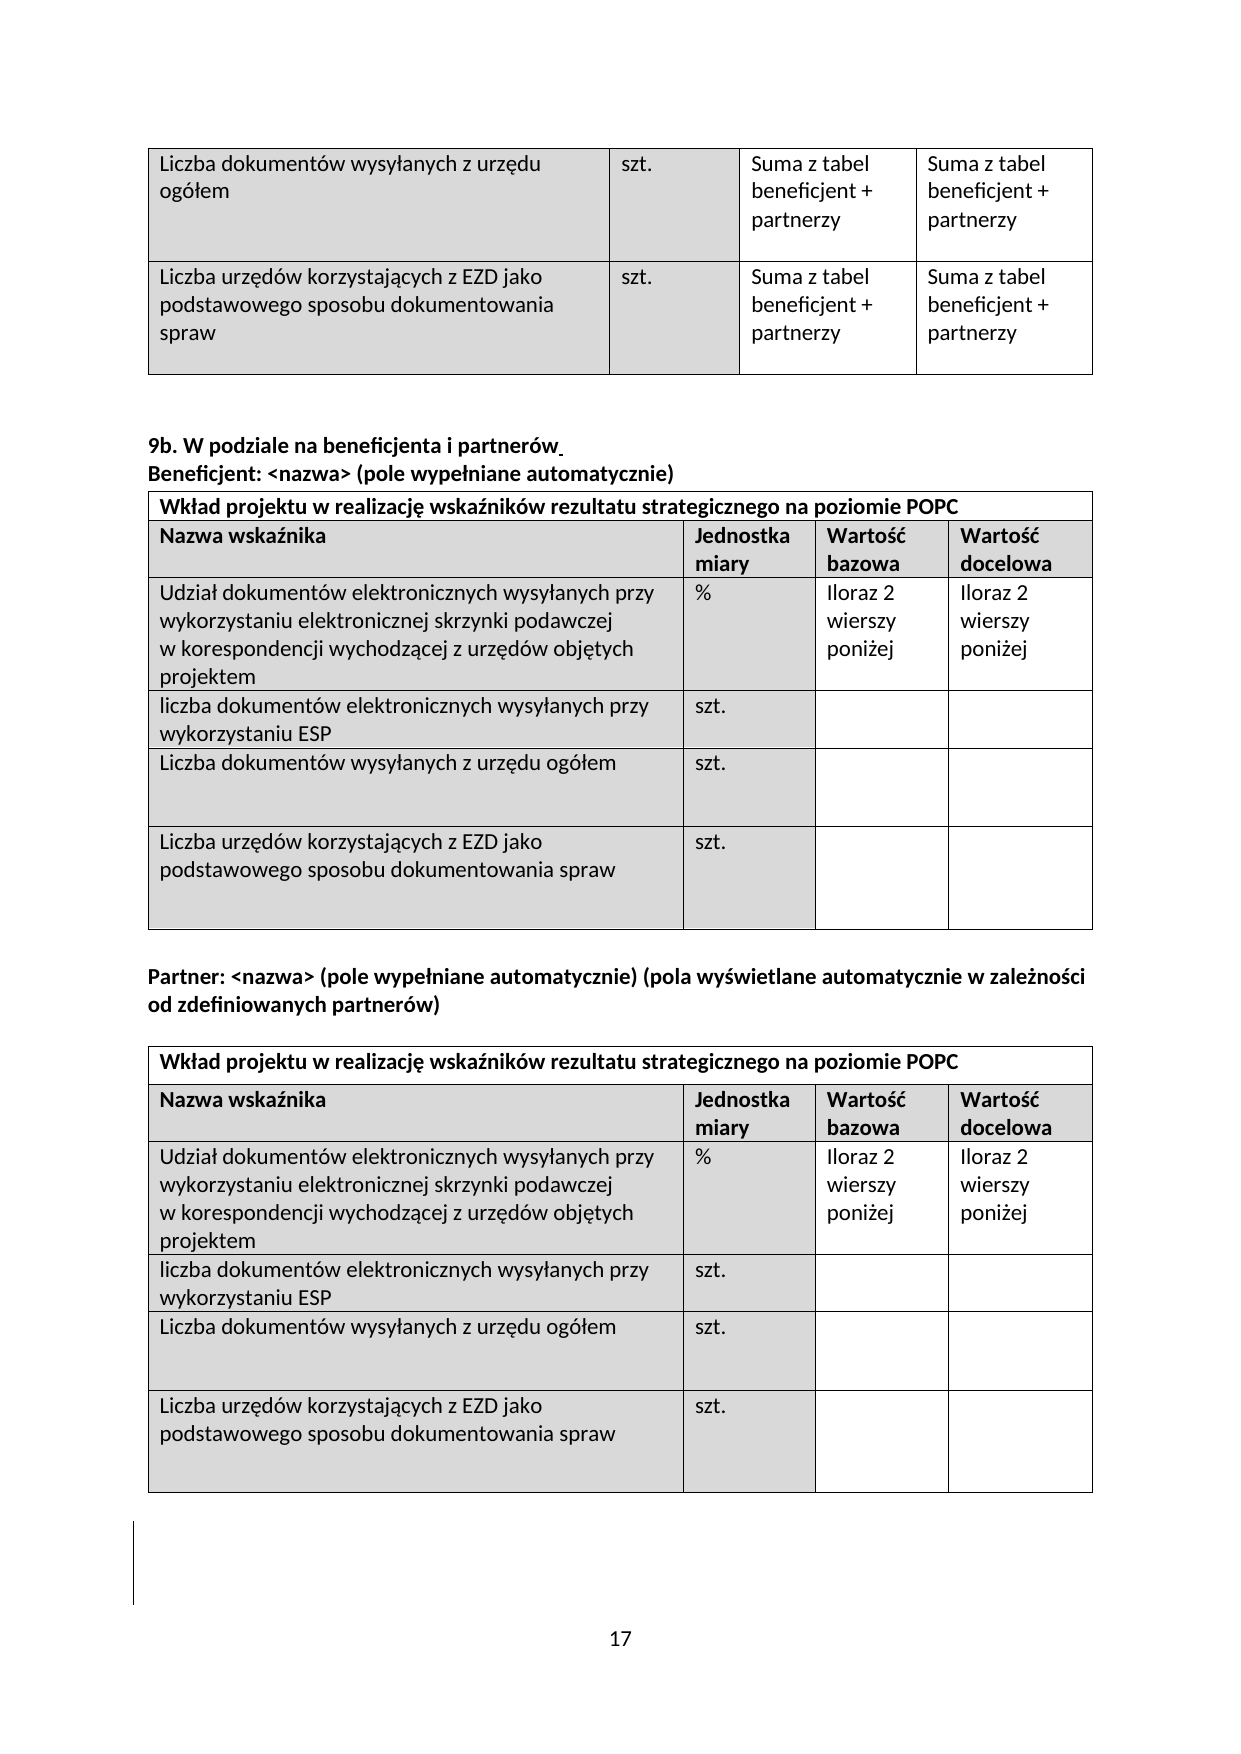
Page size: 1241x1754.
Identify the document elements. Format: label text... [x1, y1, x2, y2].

table_cell Suma z tabel beneficjent + partnerzy [917, 262, 1092, 374]
table_cell [816, 1312, 948, 1390]
table_cell % [684, 1142, 815, 1254]
table_cell liczba dokumentów elektronicznych wysyłanych przy wykorzystaniu ESP [149, 691, 683, 747]
table_cell Iloraz 2 wierszy poniżej [949, 578, 1092, 690]
table_cell % [684, 578, 815, 690]
table_cell szt. [610, 149, 739, 261]
table_cell Liczba dokumentów wysyłanych z urzędu ogółem [149, 749, 683, 826]
table_cell Liczba dokumentów wysyłanych z urzędu ogółem [149, 149, 609, 261]
text Beneficjent: <nazwa> (pole wypełniane automatycznie) [148, 459, 1093, 487]
table_cell [816, 691, 948, 747]
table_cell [740, 149, 916, 261]
table_cell Liczba urzędów korzystających z EZD jako podstawowego sposobu dokumentowania spraw [149, 262, 609, 374]
table_header Wkład projektu w realizację wskaźników rezultatu strategicznego na poziomie POPC [149, 1047, 1092, 1084]
table_cell Wartość bazowa [816, 521, 948, 577]
table_cell Wartość docelowa [949, 1085, 1092, 1141]
table_cell szt. [684, 1255, 815, 1311]
table_cell Udział dokumentów elektronicznych wysyłanych przy wykorzystaniu elektronicznej skrzynki podawczej w korespondencji wychodzącej z urzędów objętych projektem [149, 1142, 683, 1254]
table_cell szt. [684, 1391, 815, 1492]
table_cell Nazwa wskaźnika [149, 521, 683, 577]
table_cell liczba dokumentów elektronicznych wysyłanych przy wykorzystaniu ESP [149, 1255, 683, 1311]
table_cell Iloraz 2 wierszy poniżej [816, 578, 948, 690]
table_cell Liczba dokumentów wysyłanych z urzędu ogółem [149, 1312, 683, 1390]
table_cell szt. [684, 749, 815, 826]
table_cell [816, 1255, 948, 1311]
table_cell szt. [684, 827, 815, 928]
table_cell [816, 749, 948, 826]
table_cell [949, 827, 1092, 928]
table_cell [949, 1391, 1092, 1492]
table_header Wkład projektu w realizację wskaźników rezultatu strategicznego na poziomie POPC [149, 492, 1092, 520]
table_cell [816, 1391, 948, 1492]
table_cell Wartość docelowa [949, 521, 1092, 577]
table_cell Nazwa wskaźnika [149, 1085, 683, 1141]
table_cell [949, 1312, 1092, 1390]
table_cell [816, 827, 948, 928]
text 9b. W podziale na beneficjenta i partnerów [148, 431, 1093, 459]
table_cell Liczba urzędów korzystających z EZD jako podstawowego sposobu dokumentowania spraw [149, 827, 683, 928]
table_cell szt. [610, 262, 739, 374]
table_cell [917, 149, 1092, 261]
table_cell [949, 749, 1092, 826]
table_cell Suma z tabel beneficjent + partnerzy [740, 262, 916, 374]
table_cell [949, 691, 1092, 747]
table_cell [949, 1255, 1092, 1311]
table_cell Iloraz 2 wierszy poniżej [816, 1142, 948, 1254]
table_cell Jednostka miary [684, 1085, 815, 1141]
table_cell Udział dokumentów elektronicznych wysyłanych przy wykorzystaniu elektronicznej skrzynki podawczej w korespondencji wychodzącej z urzędów objętych projektem [149, 578, 683, 690]
table_cell Liczba urzędów korzystających z EZD jako podstawowego sposobu dokumentowania spraw [149, 1391, 683, 1492]
text Partner: <nazwa> (pole wypełniane automatycznie) (pola wyświetlane automatycznie w zależności od zdefiniowanych partnerów) [148, 962, 1093, 1018]
table_cell szt. [684, 691, 815, 747]
table_cell Wartość bazowa [816, 1085, 948, 1141]
table_cell Iloraz 2 wierszy poniżej [949, 1142, 1092, 1254]
table_cell Jednostka miary [684, 521, 815, 577]
table_cell szt. [684, 1312, 815, 1390]
